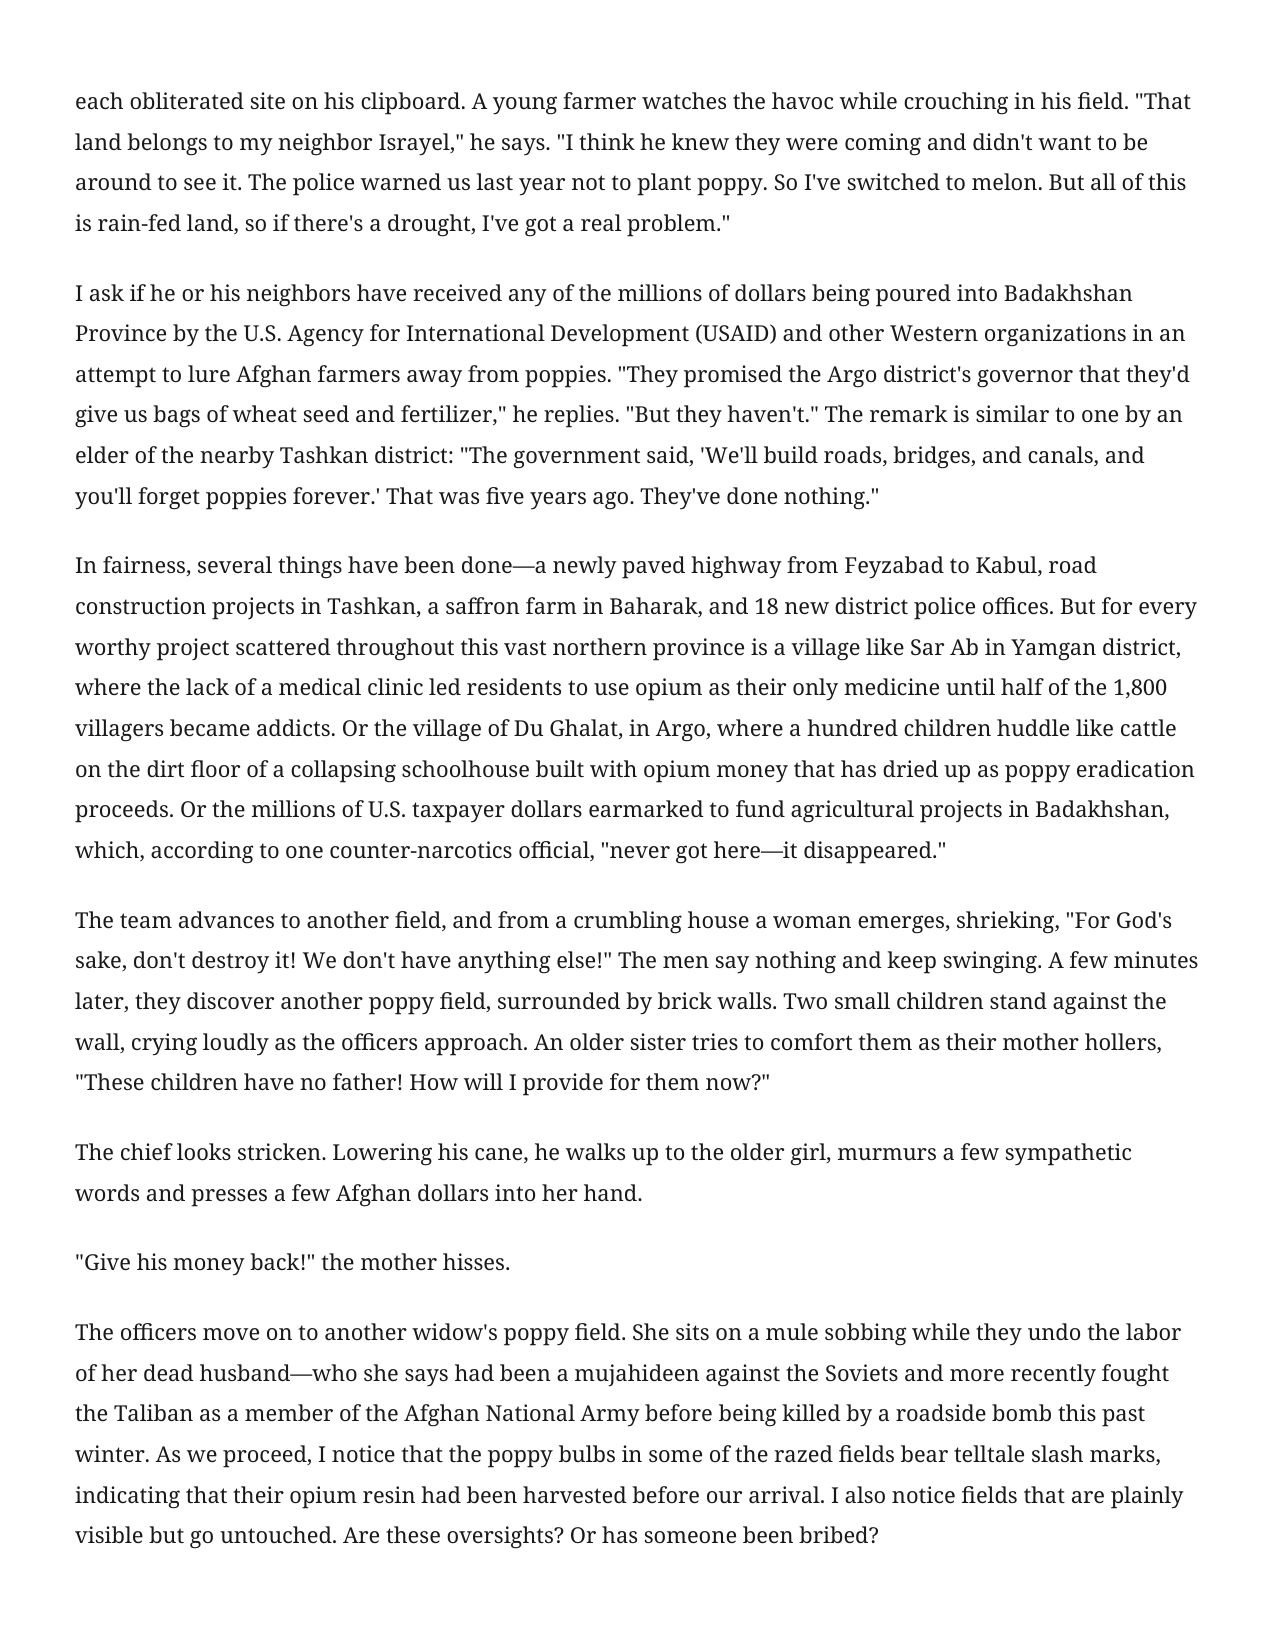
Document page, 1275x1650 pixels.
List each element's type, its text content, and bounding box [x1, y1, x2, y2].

text "Give his money back!" the mother hisses. [75, 1236, 1200, 1277]
text The chief looks stricken. Lowering his cane, he walks up to the older girl, murmurs a few sympathetic words and presses a few Afghan dollars into her hand. [75, 1126, 1200, 1207]
text In fairness, several things have been done—a newly paved highway from Feyzabad to Kabul, road construction projects in Tashkan, a saffron farm in Baharak, and 18 new district police offices. But for every worthy project scattered throughout this vast northern province is a village like Sar Ab in Yamgan district, where the lack of a medical clinic led residents to use opium as their only medicine until half of the 1,800 villagers became addicts. Or the village of Du Ghalat, in Argo, where a hundred children huddle like cattle on the dirt floor of a collapsing schoolhouse built with opium money that has dried up as poppy eradication proceeds. Or the millions of U.S. taxpayer dollars earmarked to fund agricultural projects in Badakhshan, which, according to one counter-narcotics official, "never got here—it disappeared." [75, 539, 1200, 864]
text I ask if he or his neighbors have received any of the millions of dollars being poured into Badakhshan Province by the U.S. Agency for International Development (USAID) and other Western organizations in an attempt to lure Afghan farmers away from poppies. "They promised the Argo district's governor that they'd give us bags of wheat seed and fertilizer," he replies. "But they haven't." The remark is similar to one by an elder of the nearby Tashkan district: "The government said, 'We'll build roads, bridges, and canals, and you'll forget poppies forever.' That was five years ago. They've done nothing." [75, 267, 1200, 510]
text The team advances to another field, and from a crumbling house a woman emerges, shrieking, "For God's sake, don't destroy it! We don't have anything else!" The men say nothing and keep swinging. A few minutes later, they discover another poppy field, surrounded by brick walls. Two small children stand against the wall, crying loudly as the officers approach. An older sister tries to comfort them as their mother hollers, "These children have no father! How will I provide for them now?" [75, 894, 1200, 1097]
text The officers move on to another widow's poppy field. She sits on a mule sobbing while they undo the labor of her dead husband—who she says had been a mujahideen against the Soviets and more recently fought the Taliban as a member of the Afghan National Army before being killed by a roadside bomb this past winter. As we proceed, I notice that the poppy bulbs in some of the razed fields bear telltale slash marks, indicating that their opium resin had been harvested before our arrival. I also notice fields that are plainly visible but go untouched. Are these oversights? Or has someone been bribed? [75, 1306, 1200, 1550]
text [75, 75, 1200, 237]
